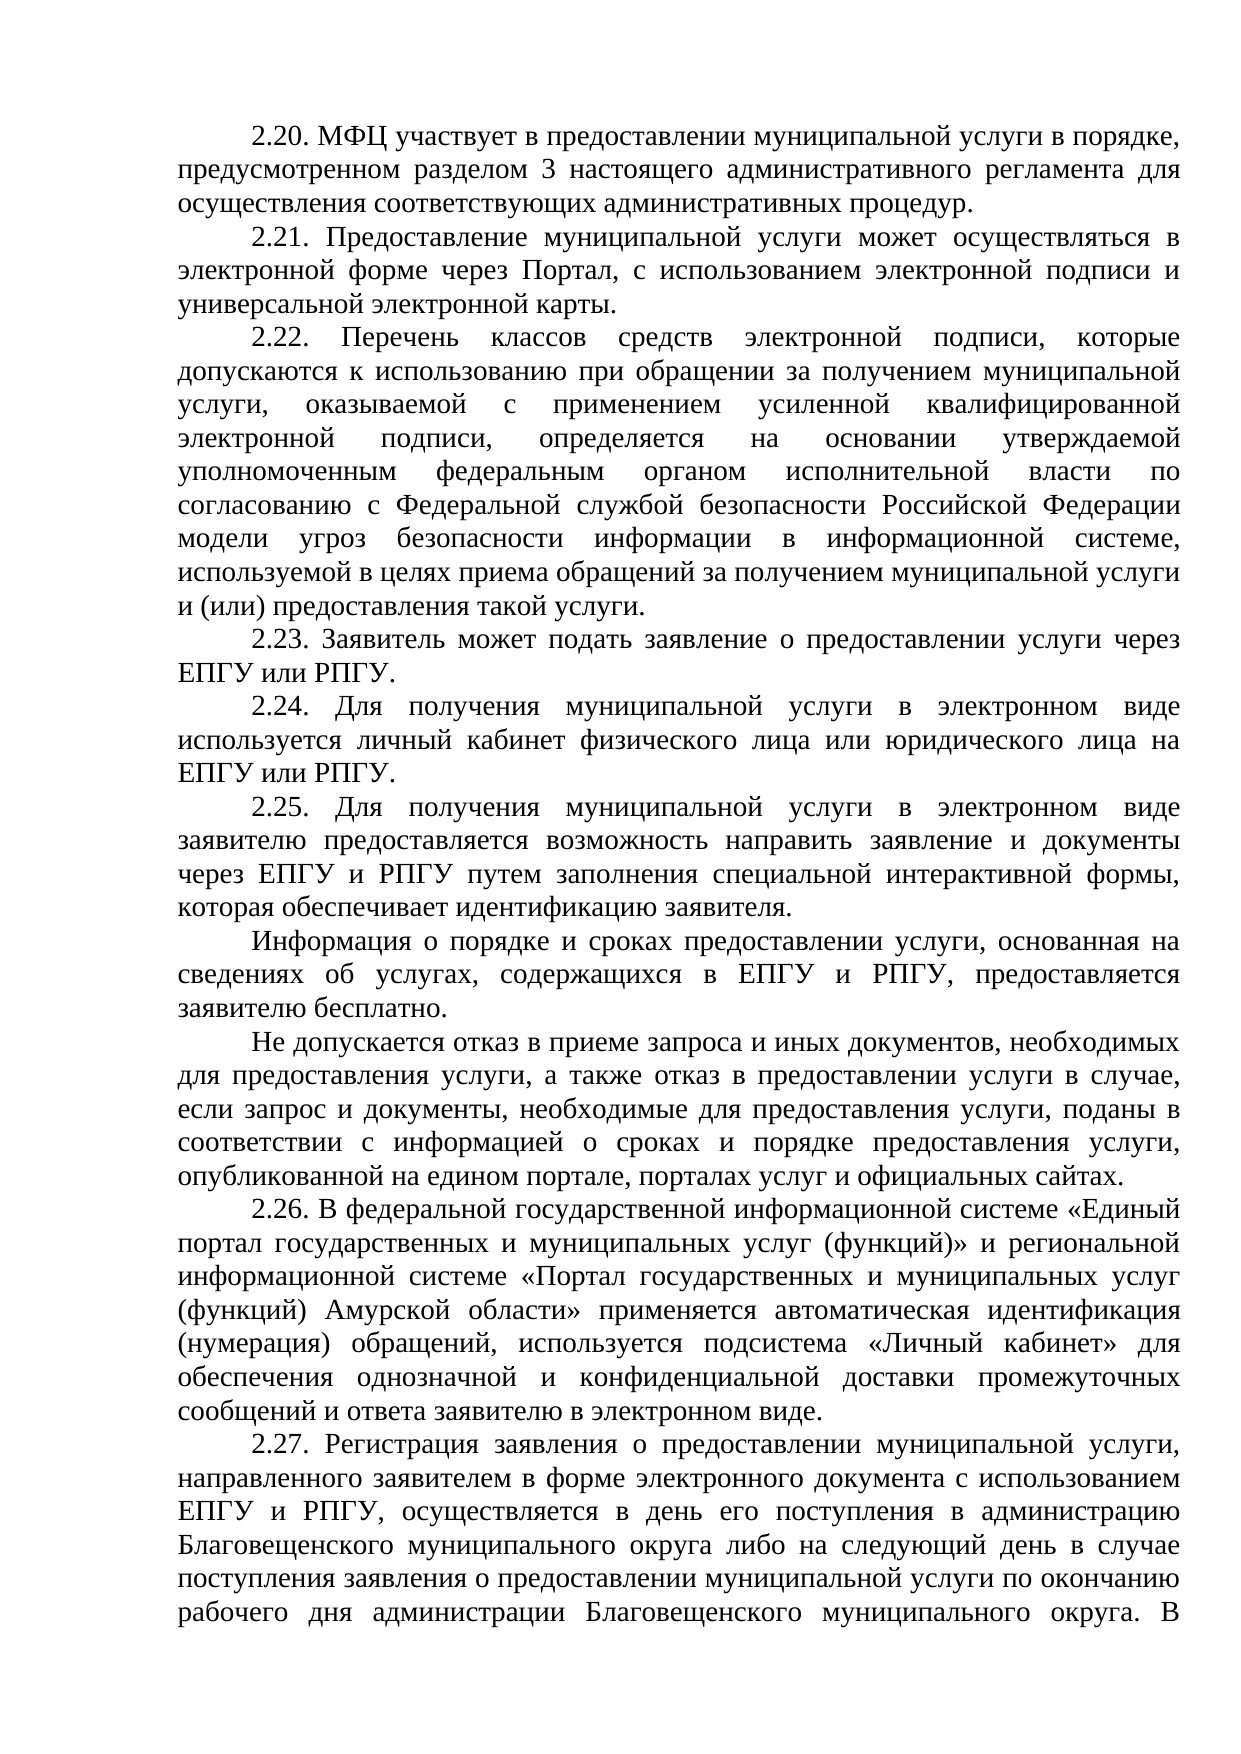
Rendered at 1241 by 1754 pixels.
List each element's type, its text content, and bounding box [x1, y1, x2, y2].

text Информация о порядке и сроках предоставлении услуги, основанная на сведениях об услугах, содержащихся в ЕПГУ и РПГУ, предоставляется заявителю бесплатно. [177, 923, 1181, 1024]
text 2.20. МФЦ участвует в предоставлении муниципальной услуги в порядке, предусмотренном разделом 3 настоящего административного регламента для осуществления соответствующих административных процедур. [177, 118, 1181, 219]
text 2.26. В федеральной государственной информационной системе «Единый портал государственных и муниципальных услуг (функций)» и региональной информационной системе «Портал государственных и муниципальных услуг (функций) Амурской области» применяется автоматическая идентификация (нумерация) обращений, используется подсистема «Личный кабинет» для обеспечения однозначной и конфиденциальной доставки промежуточных сообщений и ответа заявителю в электронном виде. [177, 1191, 1181, 1426]
text 2.25. Для получения муниципальной услуги в электронном виде заявителю предоставляется возможность направить заявление и документы через ЕПГУ и РПГУ путем заполнения специальной интерактивной формы, которая обеспечивает идентификацию заявителя. [177, 789, 1181, 923]
text 2.21. Предоставление муниципальной услуги может осуществляться в электронной форме через Портал, с использованием электронной подписи и универсальной электронной карты. [177, 219, 1181, 319]
text 2.22. Перечень классов средств электронной подписи, которые допускаются к использованию при обращении за получением муниципальной услуги, оказываемой с применением усиленной квалифицированной электронной подписи, определяется на основании утверждаемой уполномоченным федеральным органом исполнительной власти по согласованию с Федеральной службой безопасности Российской Федерации модели угроз безопасности информации в информационной системе, используемой в целях приема обращений за получением муниципальной услуги и (или) предоставления такой услуги. [177, 319, 1181, 621]
text Не допускается отказ в приеме запроса и иных документов, необходимых для предоставления услуги, а также отказ в предоставлении услуги в случае, если запрос и документы, необходимые для предоставления услуги, поданы в соответствии с информацией о сроках и порядке предоставления услуги, опубликованной на едином портале, порталах услуг и официальных сайтах. [177, 1024, 1181, 1191]
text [177, 1426, 1181, 1627]
text 2.24. Для получения муниципальной услуги в электронном виде используется личный кабинет физического лица или юридического лица на ЕПГУ или РПГУ. [177, 688, 1181, 789]
text 2.23. Заявитель может подать заявление о предоставлении услуги через ЕПГУ или РПГУ. [177, 621, 1181, 688]
